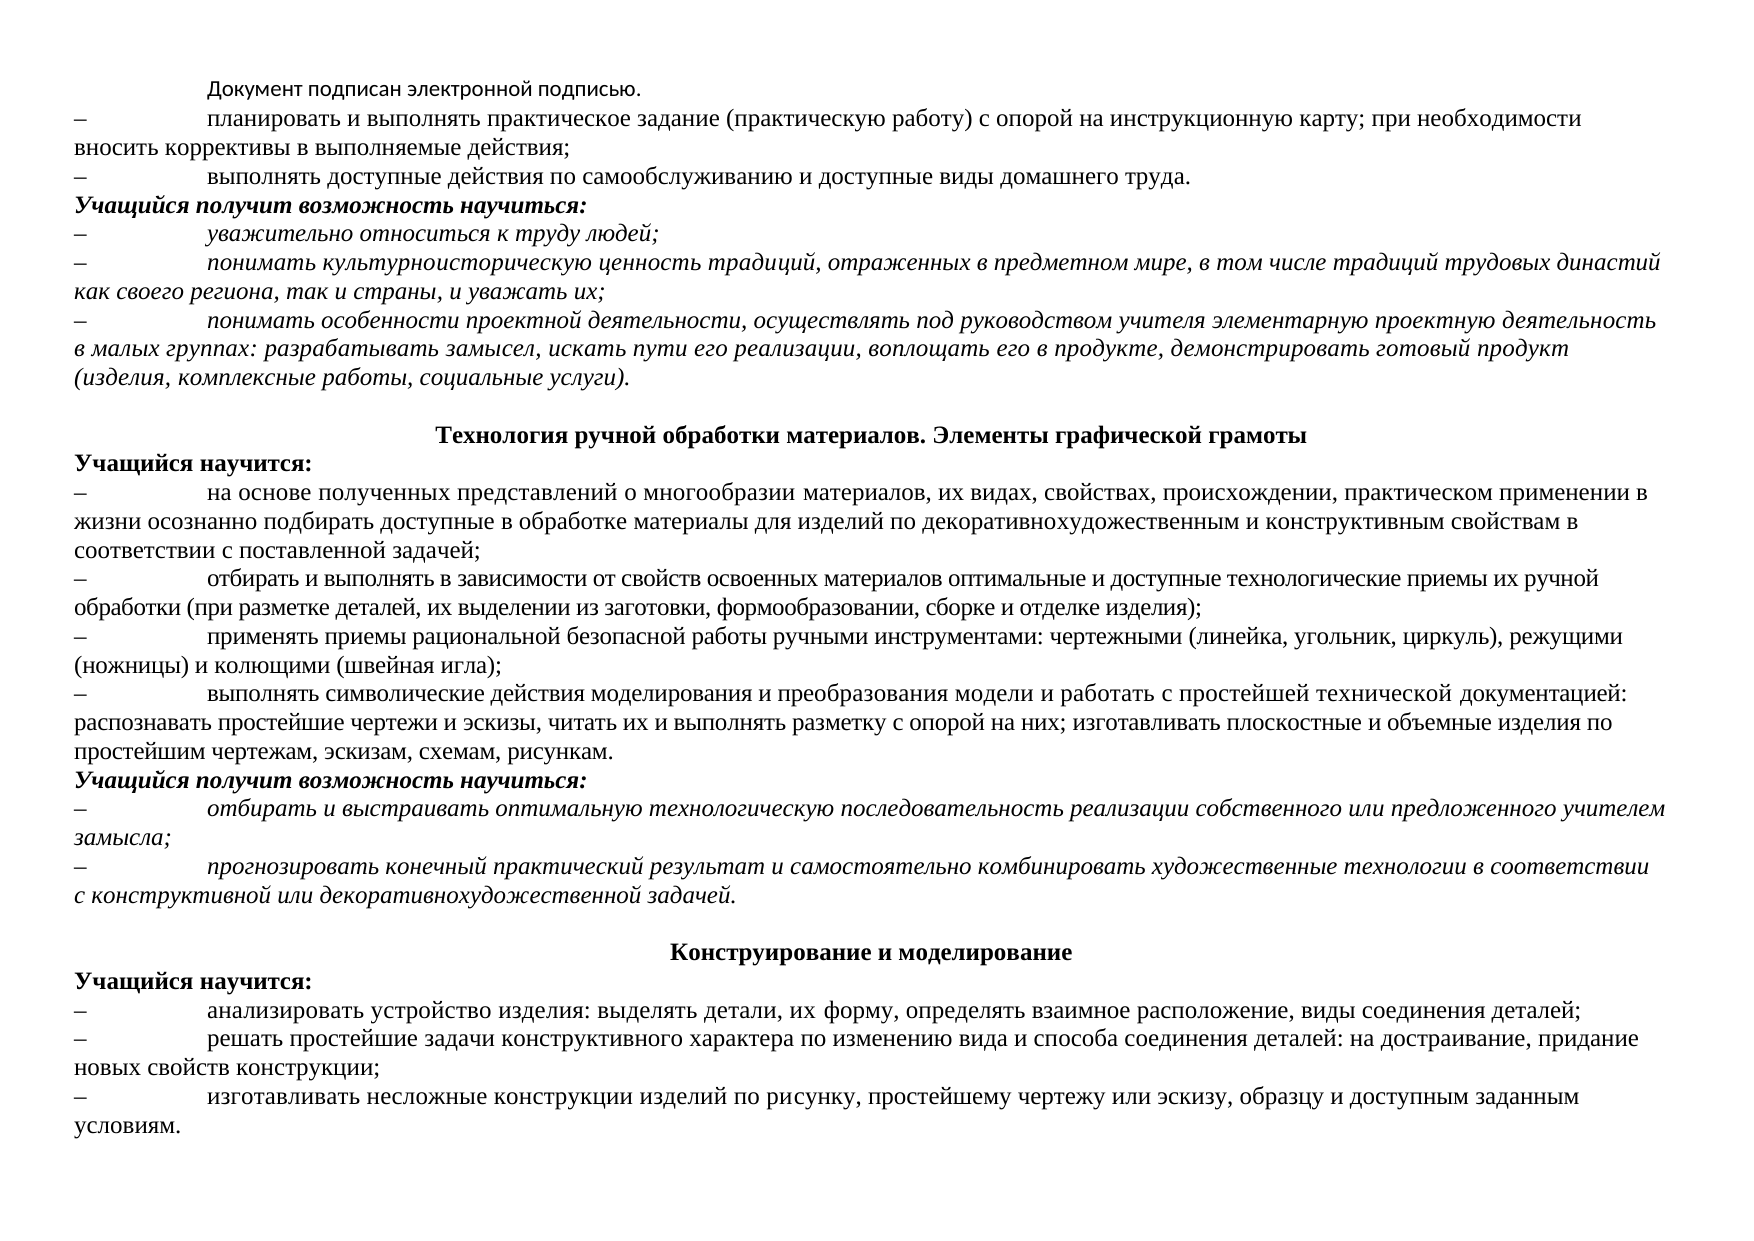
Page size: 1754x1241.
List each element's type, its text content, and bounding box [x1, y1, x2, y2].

text применять приемы рациональной безопасной работы ручными инструментами: чертежными (линейка, угольник, циркуль), режущими (ножницы) и колющими (швейная игла); [74, 621, 1669, 678]
text Учащийся получит возможность научиться: [74, 765, 1669, 793]
text анализировать устройство изделия: выделять детали, их форму, определять взаимное расположение, виды соединения деталей; [74, 995, 1669, 1023]
text планировать и выполнять практическое задание (практическую работу) с опорой на инструкционную карту; при необходимости вносить коррективы в выполняемые действия; [74, 103, 1669, 161]
text Конструирование и моделирование [74, 937, 1669, 966]
text изготавливать несложные конструкции изделий по рисунку, простейшему чертежу или эскизу, образцу и доступным заданным условиям. [74, 1081, 1669, 1138]
text Учащийся научится: [74, 448, 1669, 477]
text прогнозировать конечный практический результат и самостоятельно комбинировать художественные технологии в соответствии с конструктивной или декоративно­художественной задачей. [74, 851, 1669, 908]
text Учащийся научится: [74, 966, 1669, 995]
text выполнять доступные действия по самообслуживанию и доступные виды домашнего труда. [74, 161, 1669, 190]
text понимать культурно­историческую ценность традиций, отраженных в предметном мире, в том числе традиций трудовых династий как своего региона, так и страны, и уважать их; [74, 247, 1669, 305]
text на основе полученных представлений о многообразии материалов, их видах, свойствах, происхождении, практическом применении в жизни осознанно подбирать доступные в обработке материалы для изделий по декоративно­художественным и конструктивным свойствам в соответствии с поставленной задачей; [74, 477, 1669, 563]
text выполнять символические действия моделирования и преобразования модели и работать с простейшей технической документацией: распознавать простейшие чертежи и эскизы, читать их и выполнять разметку с опорой на них; изготавливать плоскостные и объемные изделия по простейшим чертежам, эскизам, схемам, рисункам. [74, 678, 1669, 765]
text отбирать и выполнять в зависимости от свойств освоенных материалов оптимальные и доступные технологические приемы их ручной обработки (при разметке деталей, их выделении из заготовки, формообразовании, сборке и отделке изделия); [74, 563, 1669, 621]
text понимать особенности проектной деятельности, осуществлять под руководством учителя элементарную проектную деятельность в малых группах: разрабатывать замысел, искать пути его реализации, воплощать его в продукте, демонстрировать готовый продукт (изделия, комплексные работы, социальные услуги). [74, 305, 1669, 391]
text Учащийся получит возможность научиться: [74, 190, 1669, 218]
text отбирать и выстраивать оптимальную технологическую последовательность реализации собственного или предложенного учителем замысла; [74, 793, 1669, 851]
text уважительно относиться к труду людей; [74, 218, 1669, 247]
text решать простейшие задачи конструктивного характера по изменению вида и способа соединения деталей: на достраивание, придание новых свойств конструкции; [74, 1023, 1669, 1081]
text Технология ручной обработки материалов. Элементы графической грамоты [74, 420, 1669, 448]
